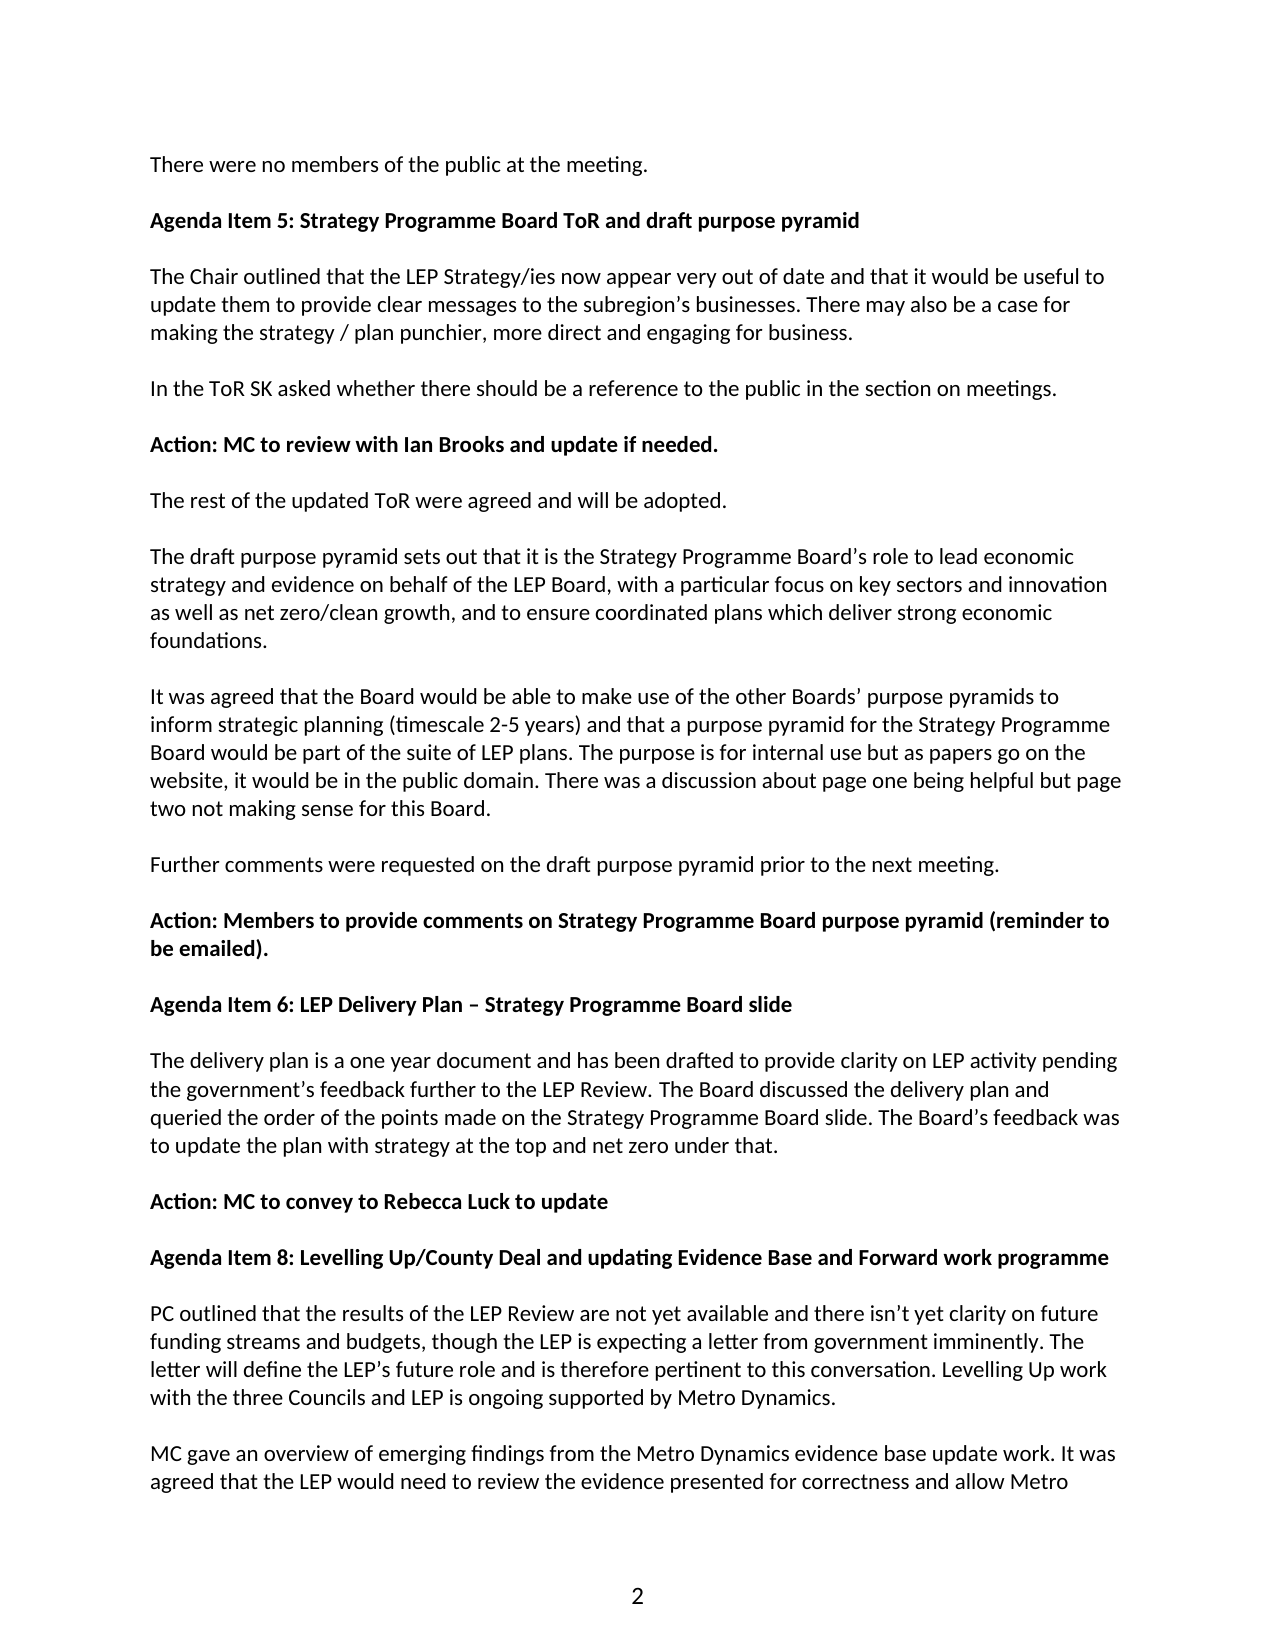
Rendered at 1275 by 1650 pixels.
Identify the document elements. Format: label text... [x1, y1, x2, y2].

text Action: MC to convey to Rebecca Luck to update [150, 1187, 1125, 1215]
text The delivery plan is a one year document and has been drafted to provide clarity on LEP activity pending the government’s feedback further to the LEP Review. The Board discussed the delivery plan and queried the order of the points made on the Strategy Programme Board slide. The Board’s feedback was to update the plan with strategy at the top and net zero under that. [150, 1047, 1125, 1159]
text Agenda Item 6: LEP Delivery Plan – Strategy Programme Board slide [150, 991, 1125, 1019]
text Agenda Item 8: Levelling Up/County Deal and updating Evidence Base and Forward work programme [150, 1243, 1125, 1271]
text Action: MC to review with Ian Brooks and update if needed. [150, 430, 1125, 458]
text The Chair outlined that the LEP Strategy/ies now appear very out of date and that it would be useful to update them to provide clear messages to the subregion’s businesses. There may also be a case for making the strategy / plan punchier, more direct and engaging for business. [150, 262, 1125, 346]
text There were no members of the public at the meeting. [150, 150, 1125, 178]
text The draft purpose pyramid sets out that it is the Strategy Programme Board’s role to lead economic strategy and evidence on behalf of the LEP Board, with a particular focus on key sectors and innovation as well as net zero/clean growth, and to ensure coordinated plans which deliver strong economic foundations. [150, 542, 1125, 654]
text Further comments were requested on the draft purpose pyramid prior to the next meeting. [150, 851, 1125, 878]
text Agenda Item 5: Strategy Programme Board ToR and draft purpose pyramid [150, 206, 1125, 234]
text In the ToR SK asked whether there should be a reference to the public in the section on meetings. [150, 374, 1125, 402]
text It was agreed that the Board would be able to make use of the other Boards’ purpose pyramids to inform strategic planning (timescale 2-5 years) and that a purpose pyramid for the Strategy Programme Board would be part of the suite of LEP plans. The purpose is for internal use but as papers go on the website, it would be in the public domain. There was a discussion about page one being helpful but page two not making sense for this Board. [150, 682, 1125, 822]
text PC outlined that the results of the LEP Review are not yet available and there isn’t yet clarity on future funding streams and budgets, though the LEP is expecting a letter from government imminently. The letter will define the LEP’s future role and is therefore pertinent to this conversation. Levelling Up work with the three Councils and LEP is ongoing supported by Metro Dynamics. [150, 1299, 1125, 1411]
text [150, 1439, 1125, 1495]
text The rest of the updated ToR were agreed and will be adopted. [150, 486, 1125, 514]
text Action: Members to provide comments on Strategy Programme Board purpose pyramid (reminder to be emailed). [150, 907, 1125, 963]
